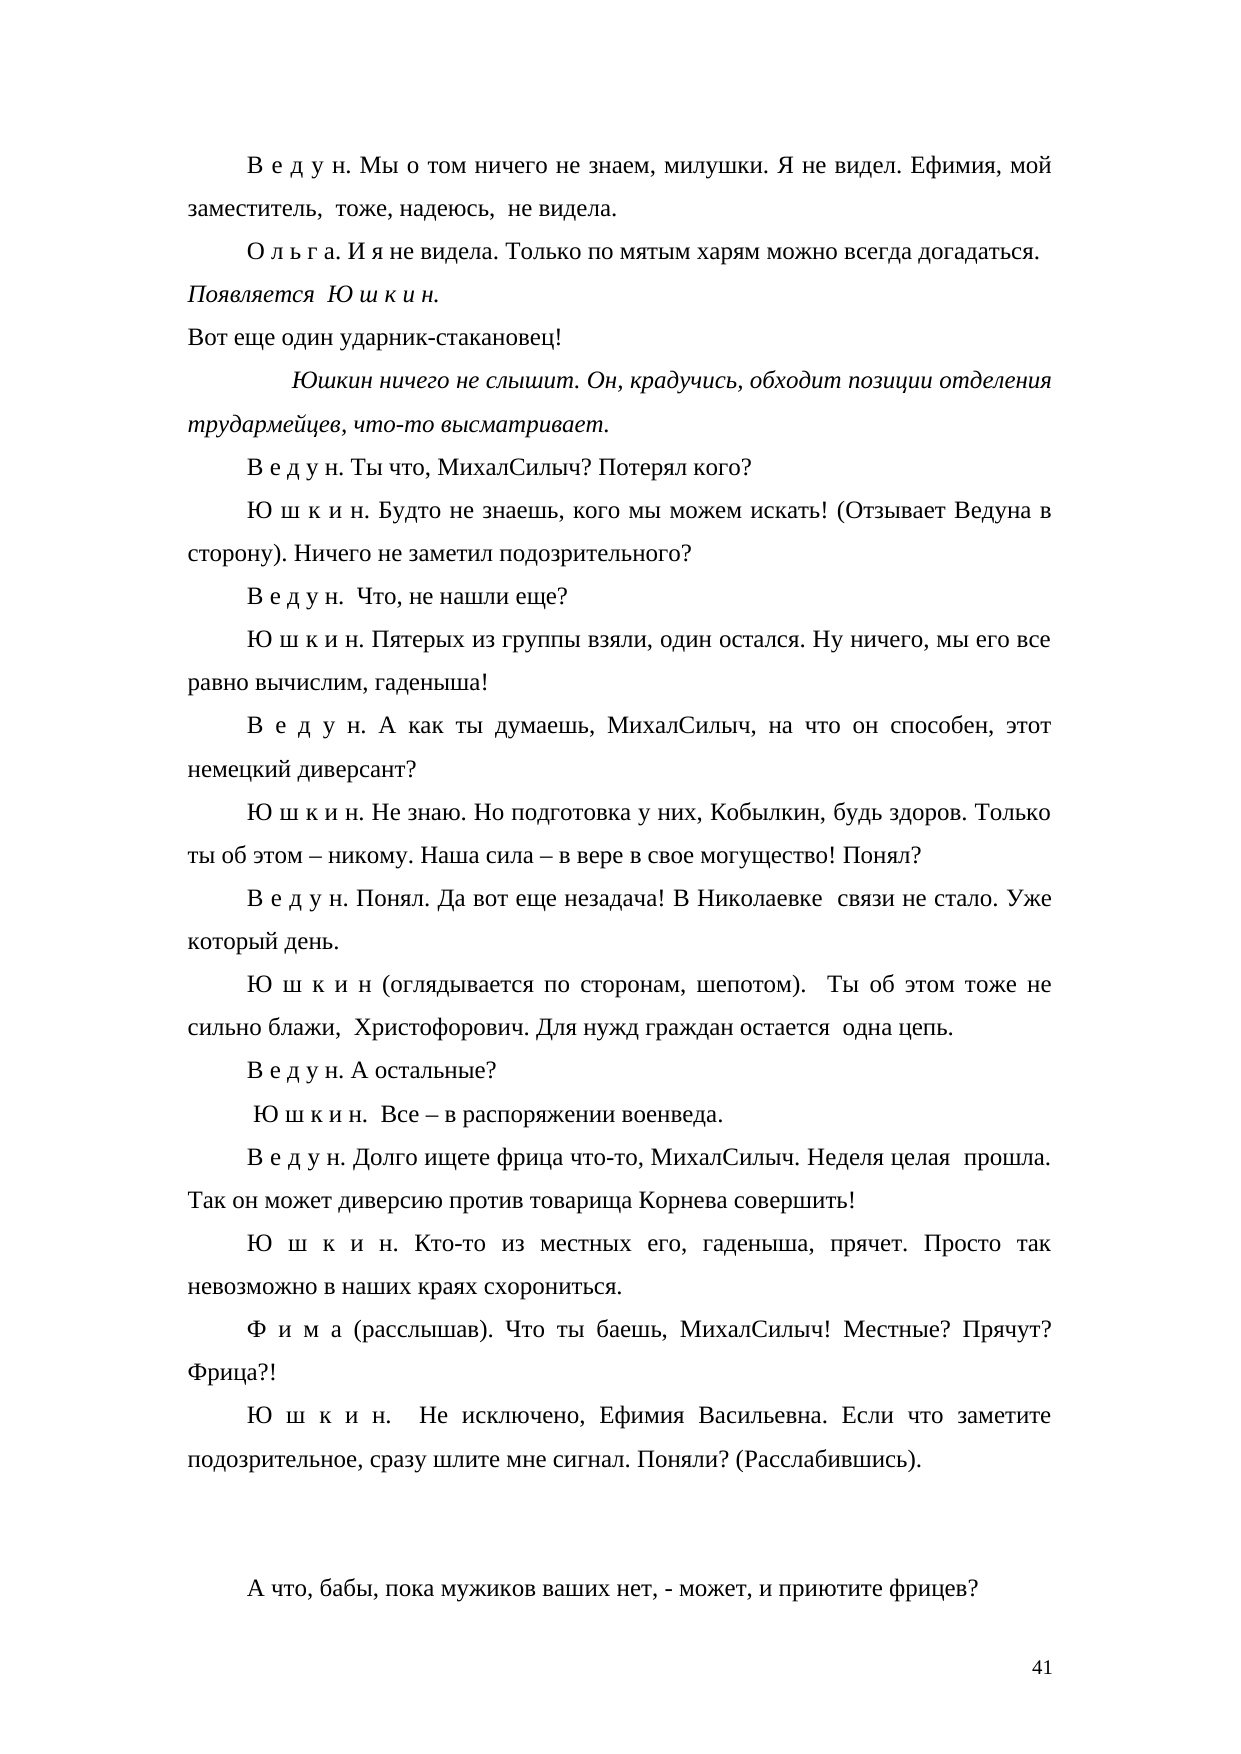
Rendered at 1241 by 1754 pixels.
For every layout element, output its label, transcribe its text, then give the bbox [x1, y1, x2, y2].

text В е д у н. Долго ищете фрица что-то, МихалСилыч. Неделя целая прошла. Так он может диверсию против товарища Корнева совершить! [187, 1142, 1053, 1214]
text В е д у н. Мы о том ничего не знаем, милушки. Я не видел. Ефимия, мой заместитель, тоже, надеюсь, не видела. [187, 150, 1053, 222]
text Ю ш к и н. Будто не знаешь, кого мы можем искать! (Отзывает Ведуна в сторону). Ничего не заметил подозрительного? [187, 495, 1053, 567]
text Ю ш к и н. Все – в распоряжении военведа. [187, 1099, 1053, 1127]
text В е д у н. А как ты думаешь, МихалСилыч, на что он способен, этот немецкий диверсант? [187, 711, 1053, 782]
text Вот еще один ударник-стакановец! [187, 322, 1053, 351]
text Юшкин ничего не слышит. Он, крадучись, обходит позиции отделения трудармейцев, что-то высматривает. [187, 366, 1053, 437]
text В е д у н. А остальные? [187, 1056, 1053, 1084]
text Ю ш к и н (оглядывается по сторонам, шепотом). Ты об этом тоже не сильно блажи, Христофорович. Для нужд граждан остается одна цепь. [187, 969, 1053, 1041]
text Ф и м а (расслышав). Что ты баешь, МихалСилыч! Местные? Прячут? Фрица?! [187, 1314, 1053, 1386]
text В е д у н. Понял. Да вот еще незадача! В Николаевке связи не стало. Уже который день. [187, 883, 1053, 955]
text Ю ш к и н. Пятерых из группы взяли, один остался. Ну ничего, мы его все равно вычислим, гаденыша! [187, 624, 1053, 696]
text В е д у н. Ты что, МихалСилыч? Потерял кого? [187, 452, 1053, 481]
text Ю ш к и н. Не знаю. Но подготовка у них, Кобылкин, будь здоров. Только ты об этом – никому. Наша сила – в вере в свое могущество! Понял? [187, 797, 1053, 869]
text Появляется Ю ш к и н. [187, 279, 1053, 308]
text Ю ш к и н. Не исключено, Ефимия Васильевна. Если что заметите подозрительное, сразу шлите мне сигнал. Поняли? (Расслабившись). [187, 1401, 1053, 1472]
text А что, бабы, пока мужиков ваших нет, - может, и приютите фрицев? [187, 1573, 1053, 1602]
text В е д у н. Что, не нашли еще? [187, 581, 1053, 610]
text Ю ш к и н. Кто-то из местных его, гаденыша, прячет. Просто так невозможно в наших краях схорониться. [187, 1228, 1053, 1300]
text О л ь г а. И я не видела. Только по мятым харям можно всегда догадаться. [187, 236, 1053, 265]
